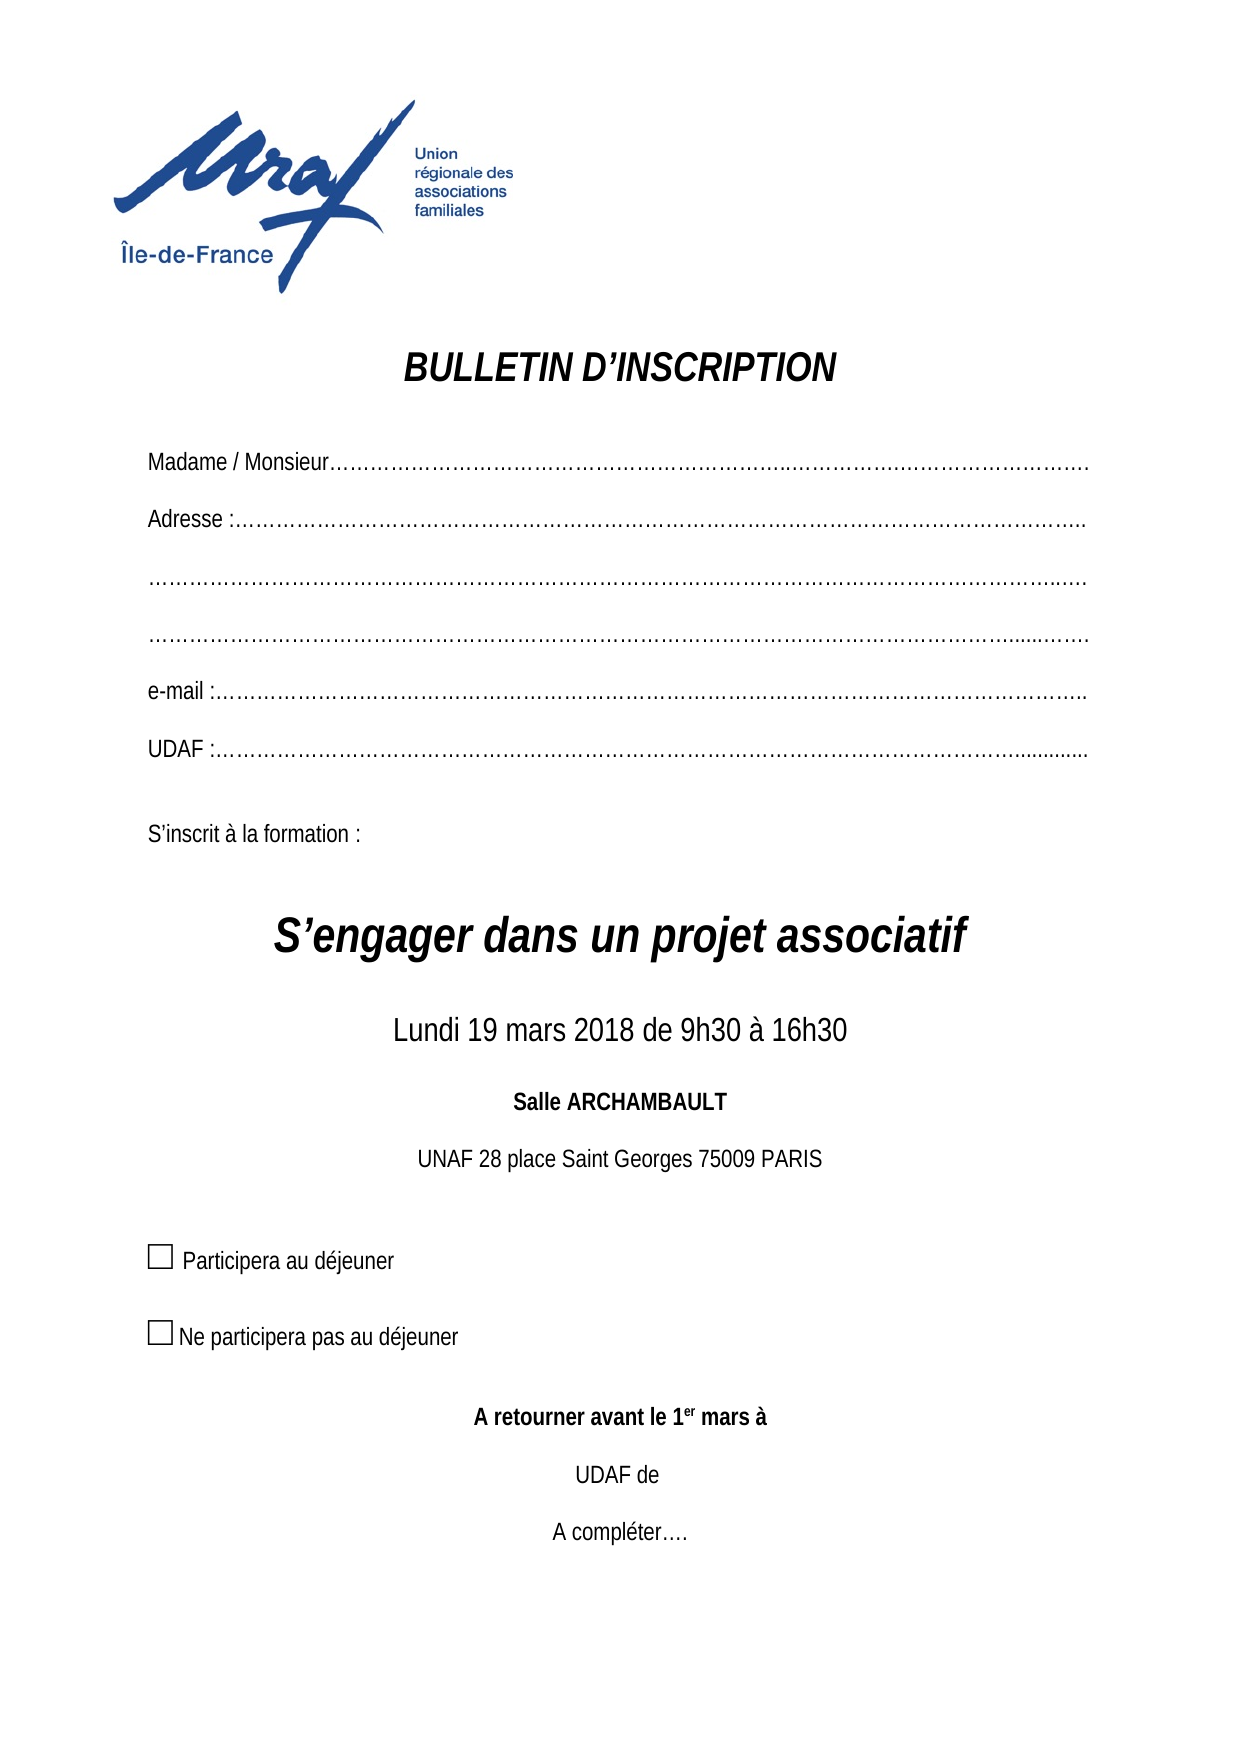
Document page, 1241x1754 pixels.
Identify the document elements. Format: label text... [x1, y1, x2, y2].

text S’inscrit à la formation : [148, 819, 1092, 848]
text ………………………………………………………………………………………………………………......……. [148, 619, 1092, 648]
text Adresse :…………………………………………………………………………………………………………….. [148, 504, 1092, 533]
text Lundi 19 mars 2018 de 9h30 à 16h30 [148, 1011, 1092, 1049]
text ……………………………………………………………………………………………………………………..…. [148, 562, 1092, 590]
picture [81, 64, 513, 310]
text UDAF :………………………………………………………………………………………………………............. [148, 733, 1092, 762]
text □ Ne participera pas au déjeuner [148, 1307, 1092, 1354]
text e-mail :……………………………………………………………………………………………………………….. [148, 676, 1092, 705]
text A retourner avant le 1er mars à [148, 1402, 1092, 1431]
text BULLETIN D’INSCRIPTION [148, 342, 1092, 390]
text Salle ARCHAMBAULT [148, 1087, 1092, 1116]
text UNAF 28 place Saint Georges 75009 PARIS [148, 1144, 1092, 1173]
text UDAF de [148, 1460, 1092, 1488]
text Madame / Monsieur…………………………………………………………..…………….………………………. [148, 447, 1092, 476]
text A compléter…. [148, 1517, 1092, 1546]
text □ Participera au déjeuner [148, 1230, 1092, 1278]
text S’engager dans un projet associatif [148, 905, 1092, 963]
